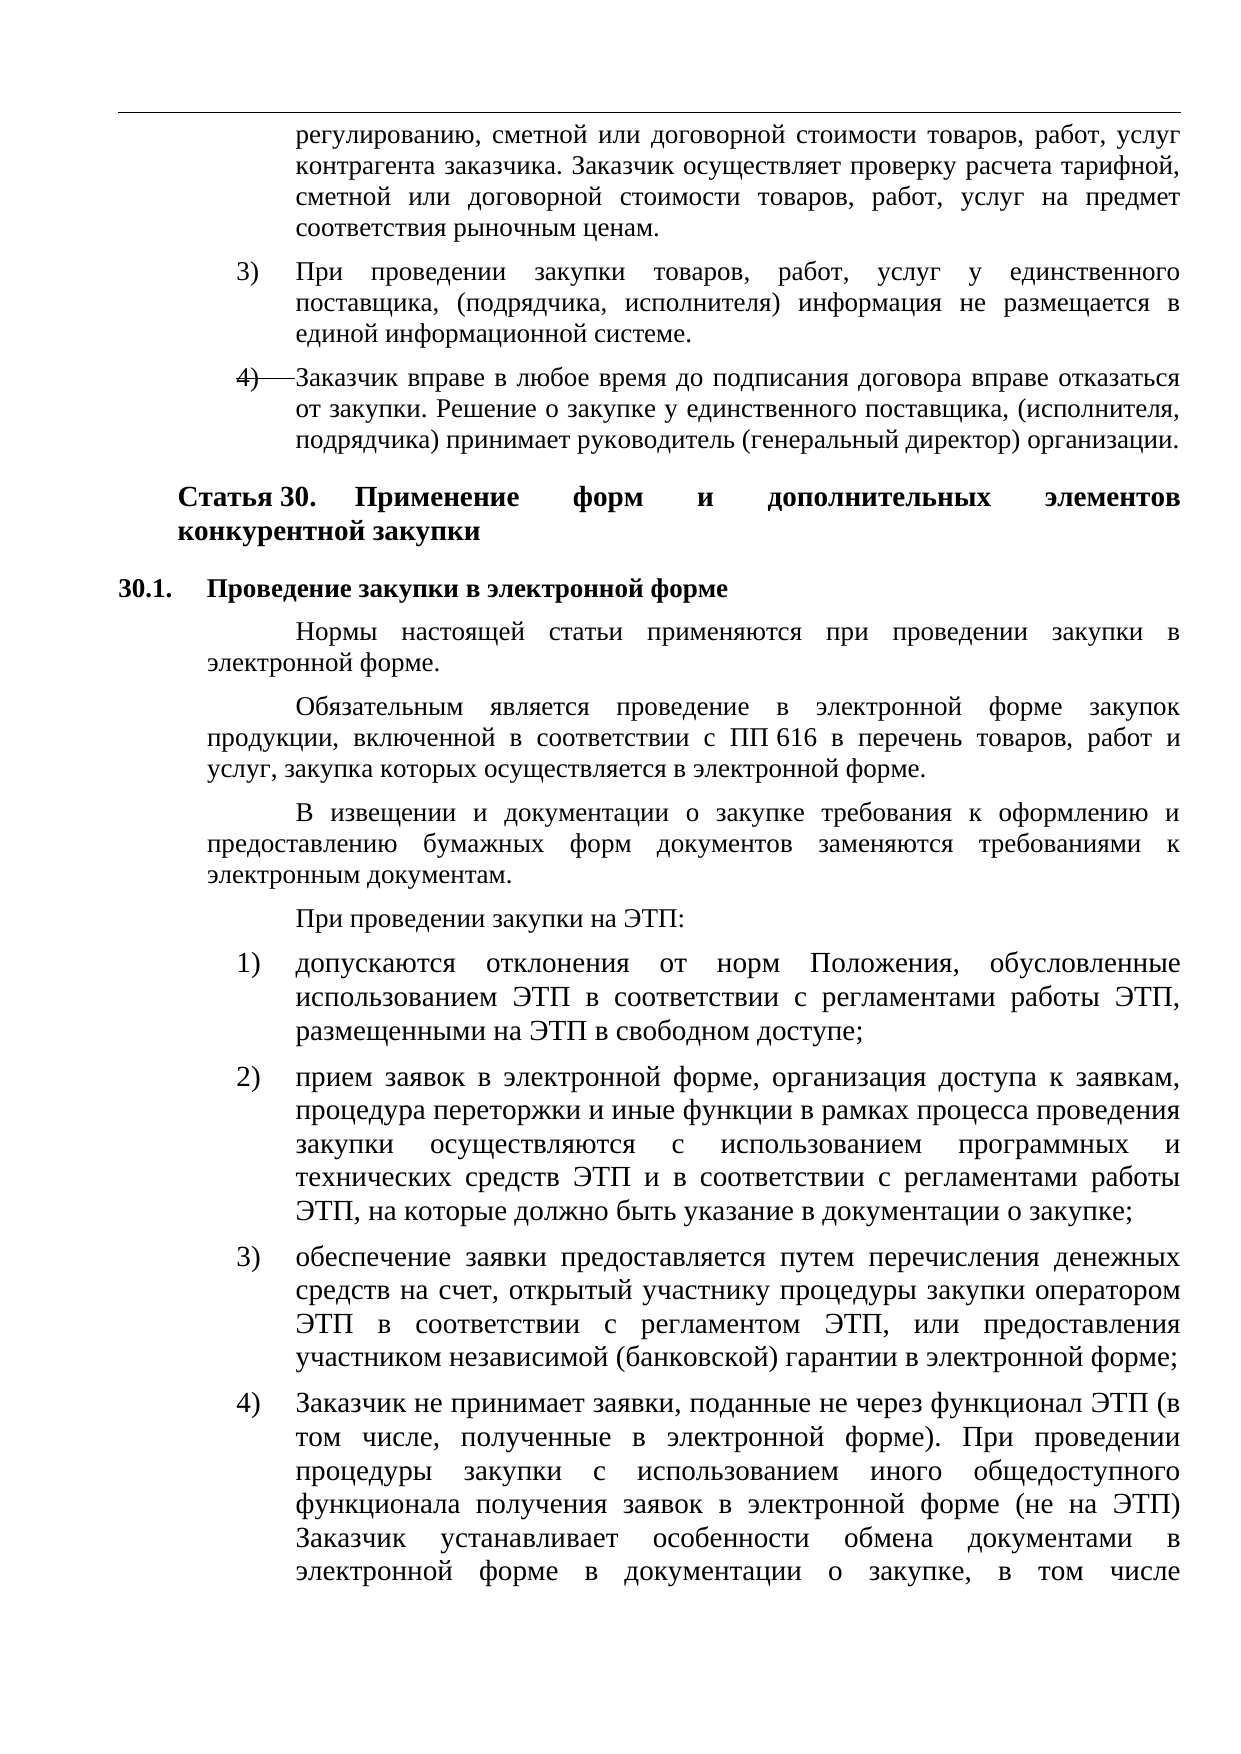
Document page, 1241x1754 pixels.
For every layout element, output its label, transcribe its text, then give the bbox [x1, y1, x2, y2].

list Нормы настоящей статьи применяются при проведении закупки в электронной форме. [207, 615, 1181, 678]
text Заказчик вправе в любое время до подписания договора вправе отказаться от закупки. Решение о закупке у единственного поставщика, (исполнителя, подрядчика) принимает руководитель (генеральный директор) организации. [236, 361, 1181, 454]
list В извещении и документации о закупке требования к оформлению и предоставлению бумажных форм документов заменяются требованиями к электронным документам. [207, 796, 1181, 889]
list При проведении закупки на ЭТП: [207, 902, 1181, 933]
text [236, 118, 1181, 243]
text Проведение закупки в электронной форме [29, 572, 1181, 603]
list Обязательным является проведение в электронной форме закупок продукции, включенной в соответствии с ПП 616 в перечень товаров, работ и услуг, закупка которых осуществляется в электронной форме. [207, 690, 1181, 783]
text прием заявок в электронной форме, организация доступа к заявкам, процедура переторжки и иные функции в рамках процесса проведения закупки осуществляются с использованием программных и технических средств ЭТП и в соответствии с регламентами работы ЭТП, на которые должно быть указание в документации о закупке; [236, 1059, 1181, 1226]
text Применение форм и дополнительных элементов конкурентной закупки [177, 479, 1181, 547]
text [236, 1386, 1181, 1587]
text допускаются отклонения от норм Положения, обусловленные использованием ЭТП в соответствии с регламентами работы ЭТП, размещенными на ЭТП в свободном доступе; [236, 946, 1181, 1046]
text обеспечение заявки предоставляется путем перечисления денежных средств на счет, открытый участнику процедуры закупки оператором ЭТП в соответствии с регламентом ЭТП, или предоставления участником независимой (банковской) гарантии в электронной форме; [236, 1239, 1181, 1373]
text При проведении закупки товаров, работ, услуг у единственного поставщика, (подрядчика, исполнителя) информация не размещается в единой информационной системе. [236, 255, 1181, 349]
